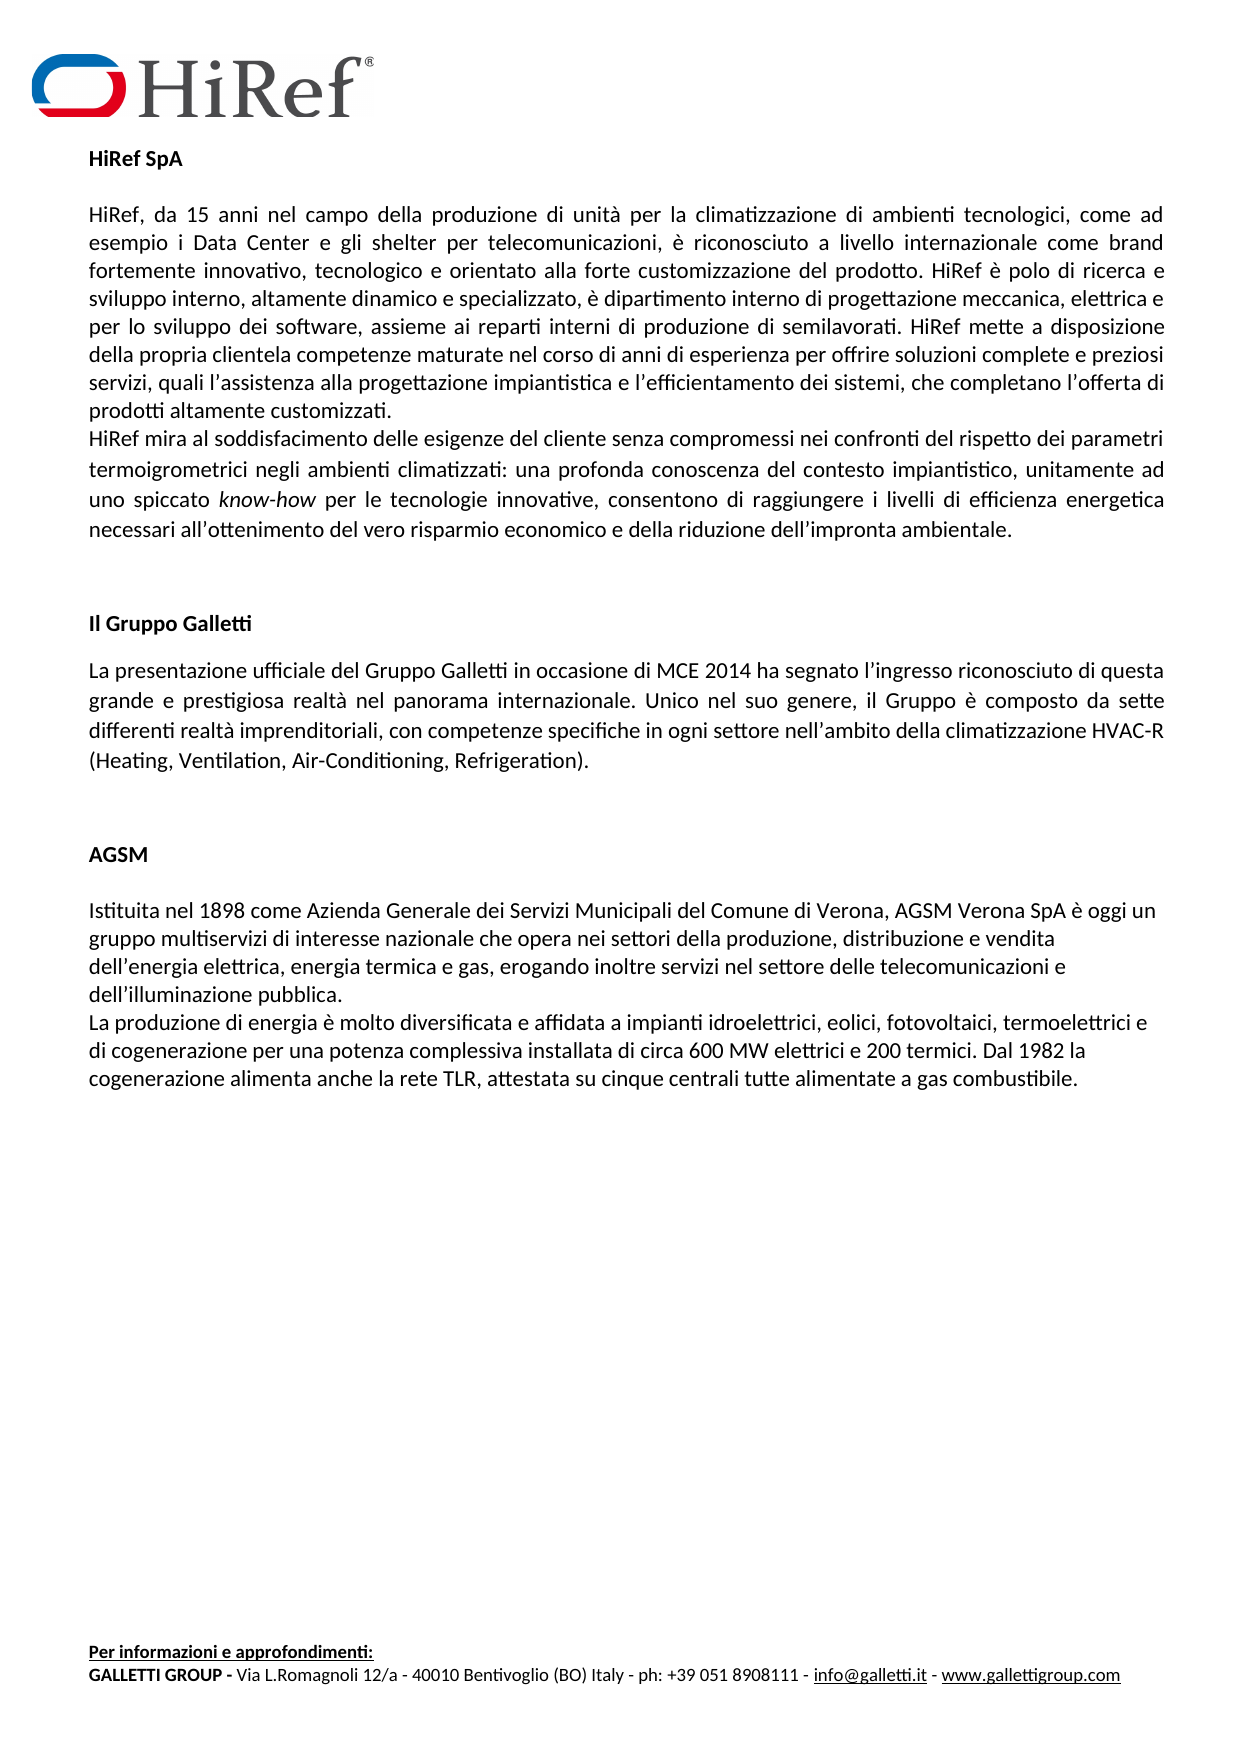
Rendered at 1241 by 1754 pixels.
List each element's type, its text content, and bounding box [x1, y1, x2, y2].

text HiRef SpA [89, 144, 1167, 172]
picture [31, 54, 373, 117]
text HiRef, da 15 anni nel campo della produzione di unità per la climatizzazione di ambienti tecnologici, come ad esempio i Data Center e gli shelter per telecomunicazioni, è riconosciuto a livello internazionale come brand fortemente innovativo, tecnologico e orientato alla forte customizzazione del prodotto. HiRef è polo di ricerca e sviluppo interno, altamente dinamico e specializzato, è dipartimento interno di progettazione meccanica, elettrica e per lo sviluppo dei software, assieme ai reparti interni di produzione di semilavorati. HiRef mette a disposizione della propria clientela competenze maturate nel corso di anni di esperienza per offrire soluzioni complete e preziosi servizi, quali l’assistenza alla progettazione impiantistica e l’efficientamento dei sistemi, che completano l’offerta di prodotti altamente customizzati. [89, 200, 1167, 424]
text HiRef mira al soddisfacimento delle esigenze del cliente senza compromessi nei confronti del rispetto dei parametri termoigrometrici negli ambienti climatizzati: una profonda conoscenza del contesto impiantistico, unitamente ad uno spiccato know-how per le tecnologie innovative, consentono di raggiungere i livelli di efficienza energetica necessari all’ottenimento del vero risparmio economico e della riduzione dell’impronta ambientale. [89, 424, 1167, 543]
text La presentazione ufficiale del Gruppo Galletti in occasione di MCE 2014 ha segnato l’ingresso riconosciuto di questa grande e prestigiosa realtà nel panorama internazionale. Unico nel suo genere, il Gruppo è composto da sette differenti realtà imprenditoriali, con competenze specifiche in ogni settore nell’ambito della climatizzazione HVAC-R (Heating, Ventilation, Air-Conditioning, Refrigeration). [89, 656, 1167, 774]
text La produzione di energia è molto diversificata e affidata a impianti idroelettrici, eolici, fotovoltaici, termoelettrici e di cogenerazione per una potenza complessiva installata di circa 600 MW elettrici e 200 termici. Dal 1982 la cogenerazione alimenta anche la rete TLR, attestata su cinque centrali tutte alimentate a gas combustibile. [89, 1008, 1167, 1092]
text Istituita nel 1898 come Azienda Generale dei Servizi Municipali del Comune di Verona, AGSM Verona SpA è oggi un gruppo multiservizi di interesse nazionale che opera nei settori della produzione, distribuzione e vendita dell’energia elettrica, energia termica e gas, erogando inoltre servizi nel settore delle telecomunicazioni e dell’illuminazione pubblica. [89, 896, 1167, 1008]
text AGSM [89, 840, 1167, 868]
text Il Gruppo Galletti [89, 609, 1167, 637]
